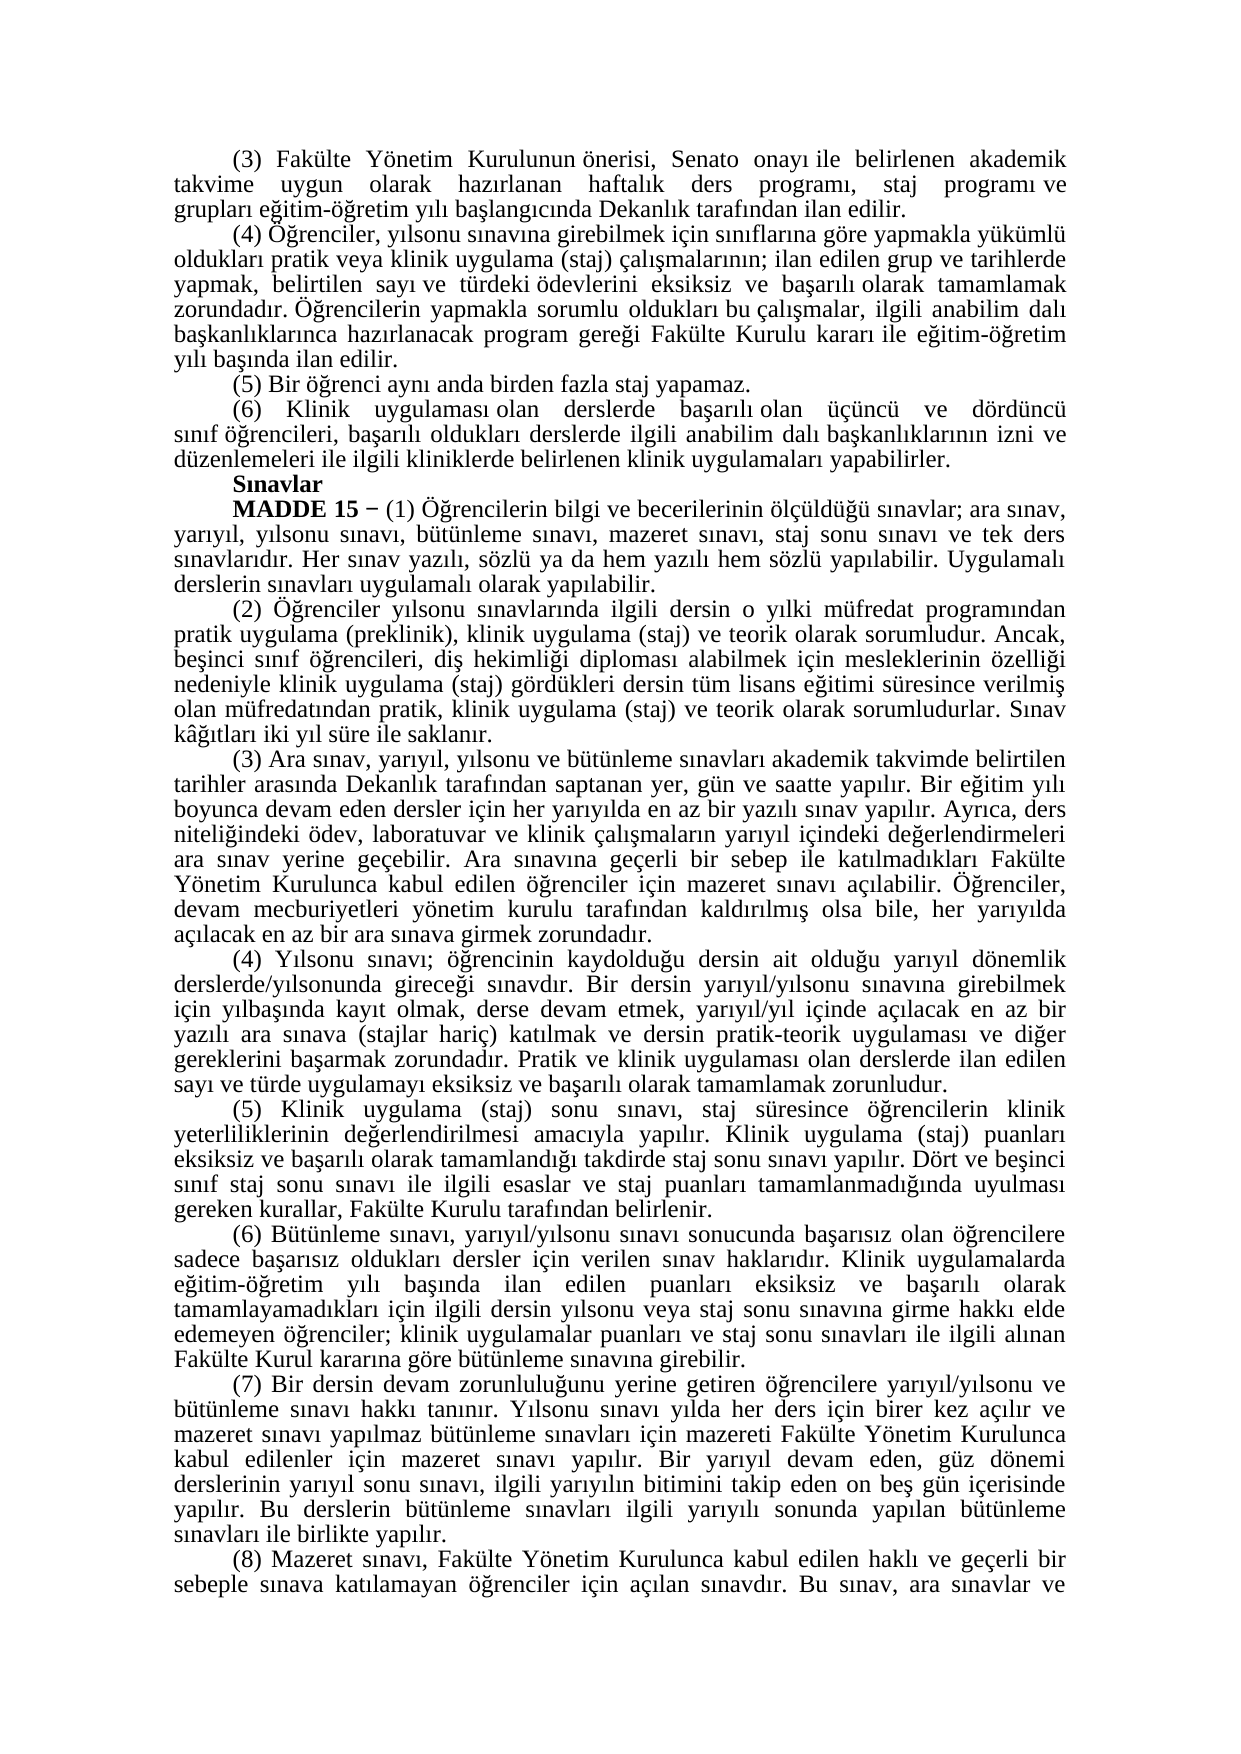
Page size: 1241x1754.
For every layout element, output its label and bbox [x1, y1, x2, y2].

table_header [146, 148, 1094, 1598]
